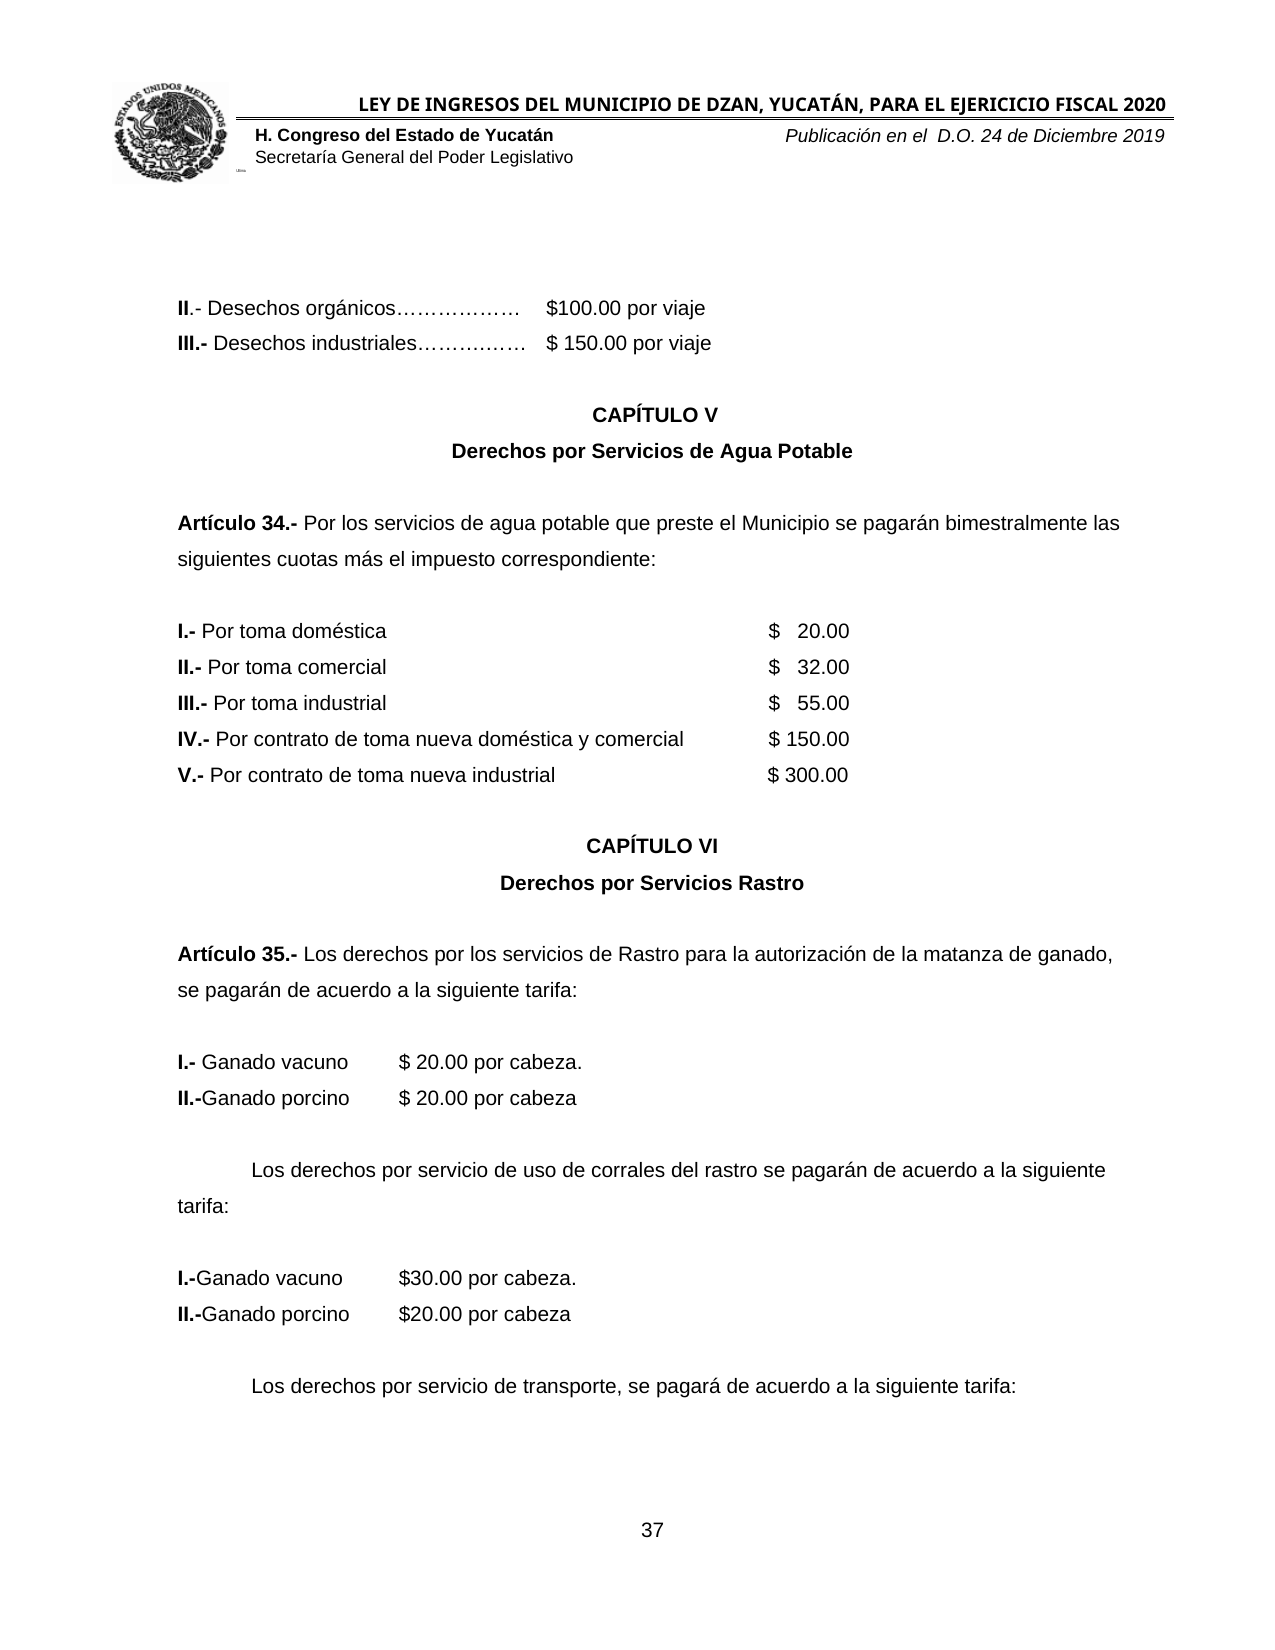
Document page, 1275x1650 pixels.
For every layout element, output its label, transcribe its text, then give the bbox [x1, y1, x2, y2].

text I.-Ganado vacuno $30.00 por cabeza. [177, 1266, 1127, 1289]
text Los derechos por servicio de transporte, se pagará de acuerdo a la siguiente tarifa: [177, 1373, 1127, 1397]
text III.- Desechos industriales……….…… $ 150.00 por viaje [177, 331, 1127, 355]
text Artículo 35.- Los derechos por los servicios de Rastro para la autorización de la matanza de ganado, se pagarán de acuerdo a la siguiente tarifa: [177, 942, 1127, 1002]
text II.-Ganado porcino $ 20.00 por cabeza [177, 1086, 1127, 1110]
text II.-Ganado porcino $20.00 por cabeza [177, 1302, 1127, 1326]
list V.- Por contrato de toma nueva industrial $ 300.00 [177, 762, 1127, 786]
list III.- Por toma industrial $ 55.00 [177, 691, 1127, 714]
text II.- Desechos orgánicos……………… $100.00 por viaje [177, 295, 1127, 319]
list I.- Por toma doméstica $ 20.00 [177, 619, 1127, 643]
text Artículo 34.- Por los servicios de agua potable que preste el Municipio se pagarán bimestralmente las siguientes cuotas más el impuesto correspondiente: [177, 511, 1127, 571]
text Los derechos por servicio de uso de corrales del rastro se pagarán de acuerdo a la siguiente tarifa: [177, 1158, 1127, 1218]
text Derechos por Servicios de Agua Potable [177, 439, 1127, 463]
text Derechos por Servicios Rastro [177, 870, 1127, 894]
list IV.- Por contrato de toma nueva doméstica y comercial $ 150.00 [177, 727, 1127, 751]
list II.- Por toma comercial $ 32.00 [177, 655, 1127, 679]
text CAPÍTULO V [177, 403, 1127, 427]
text CAPÍTULO VI [177, 834, 1127, 858]
text I.- Ganado vacuno $ 20.00 por cabeza. [177, 1050, 1127, 1074]
